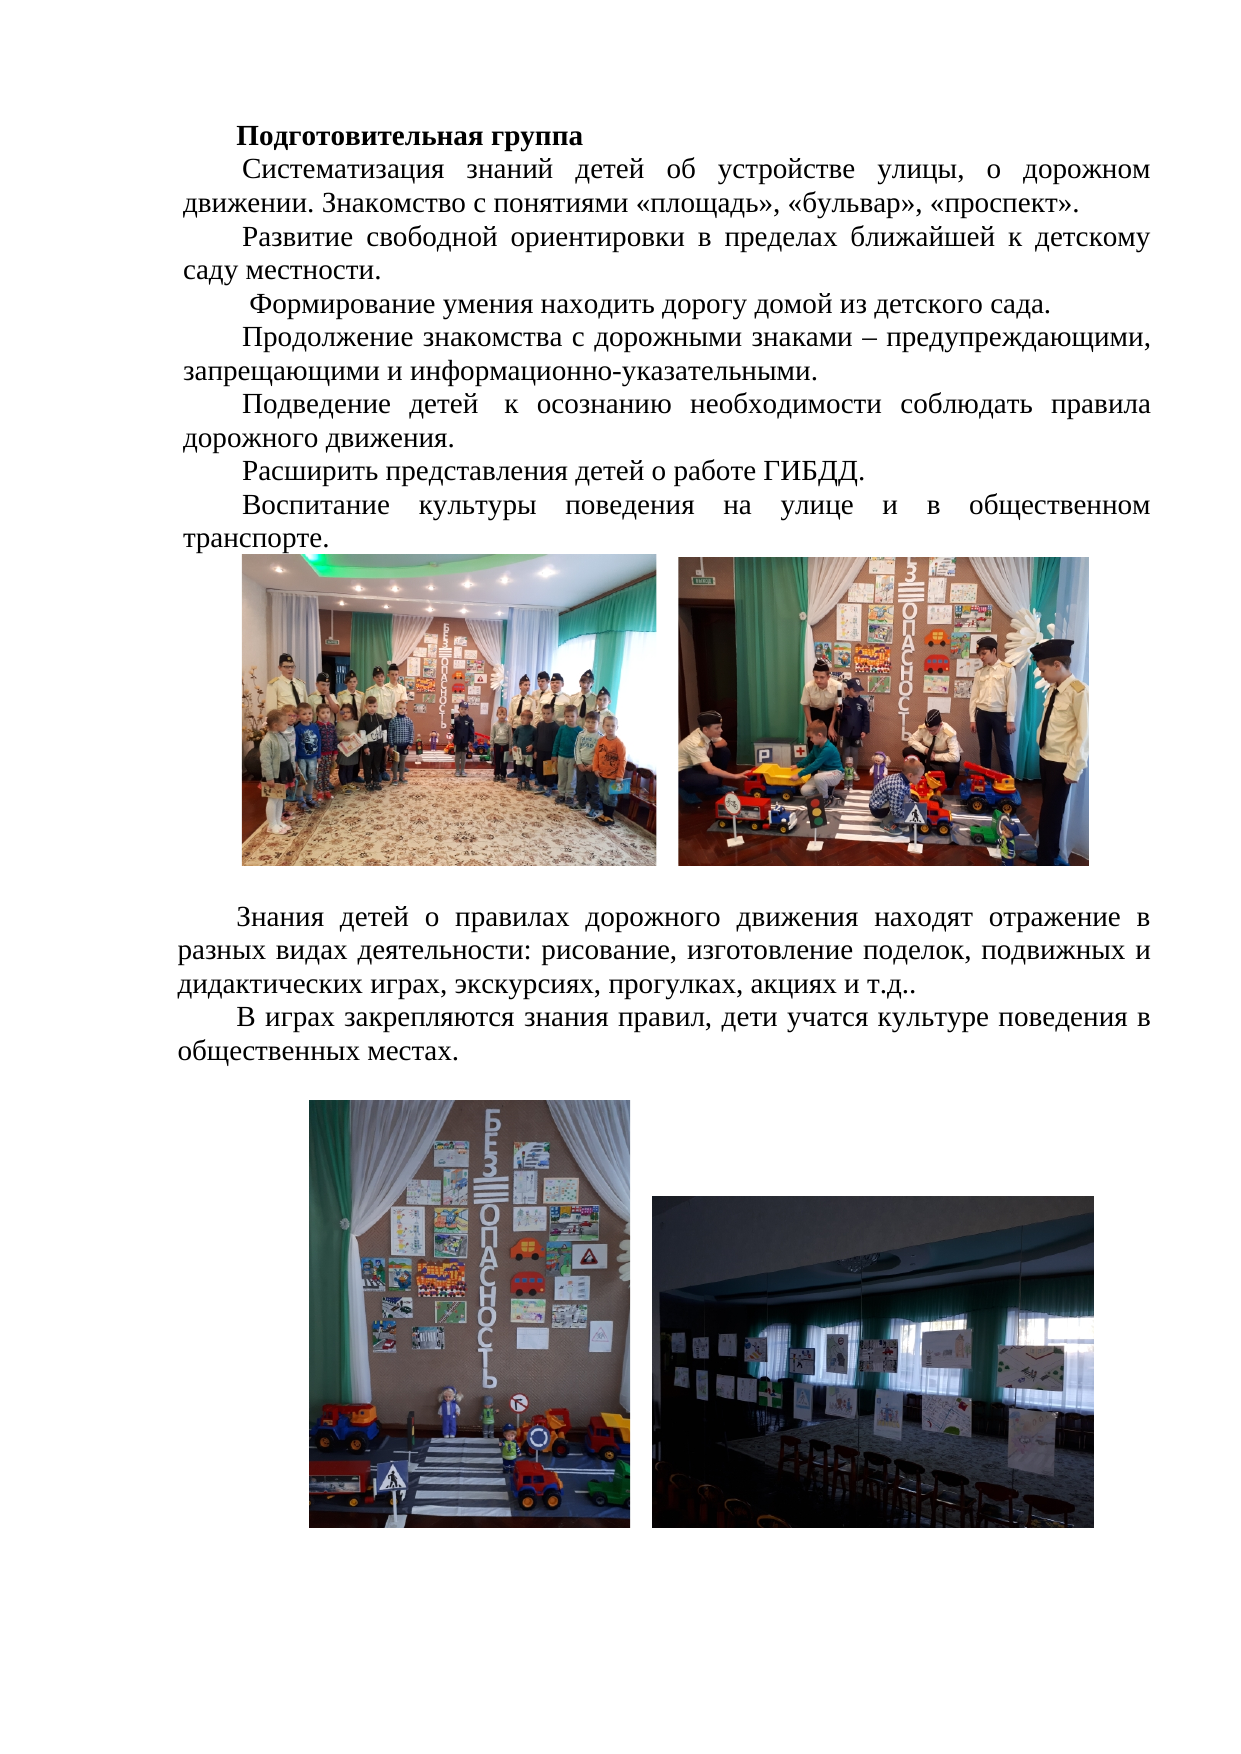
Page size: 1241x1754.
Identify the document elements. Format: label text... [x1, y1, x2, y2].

text В играх закрепляются знания правил, дети учатся культуре поведения в общественных местах. [177, 999, 1152, 1066]
picture [652, 1196, 1094, 1528]
text Продолжение знакомства с дорожными знаками – предупреждающими, запрещающими и информационно-указательными. [183, 319, 1152, 386]
text Знания детей о правилах дорожного движения находят отражение в разных видах деятельности: рисование, изготовление поделок, подвижных и дидактических играх, экскурсиях, прогулках, акциях и т.д.. [177, 899, 1152, 999]
picture [241, 554, 657, 866]
text Воспитание культуры поведения на улице и в общественном транспорте. [183, 487, 1152, 554]
text Подведение детей к осознанию необходимости соблюдать правила дорожного движения. [183, 386, 1152, 453]
text Систематизация знаний детей об устройстве улицы, о дорожном движении. Знакомство с понятиями «площадь», «бульвар», «проспект». [183, 152, 1152, 219]
text Расширить представления детей о работе ГИБДД. [183, 453, 1152, 487]
text Развитие свободной ориентировки в пределах ближайшей к детскому саду местности. [183, 219, 1152, 286]
text Формирование умения находить дорогу домой из детского сада. [183, 286, 1152, 319]
picture [678, 557, 1089, 866]
picture [309, 1100, 631, 1528]
text Подготовительная группа [177, 118, 1152, 152]
